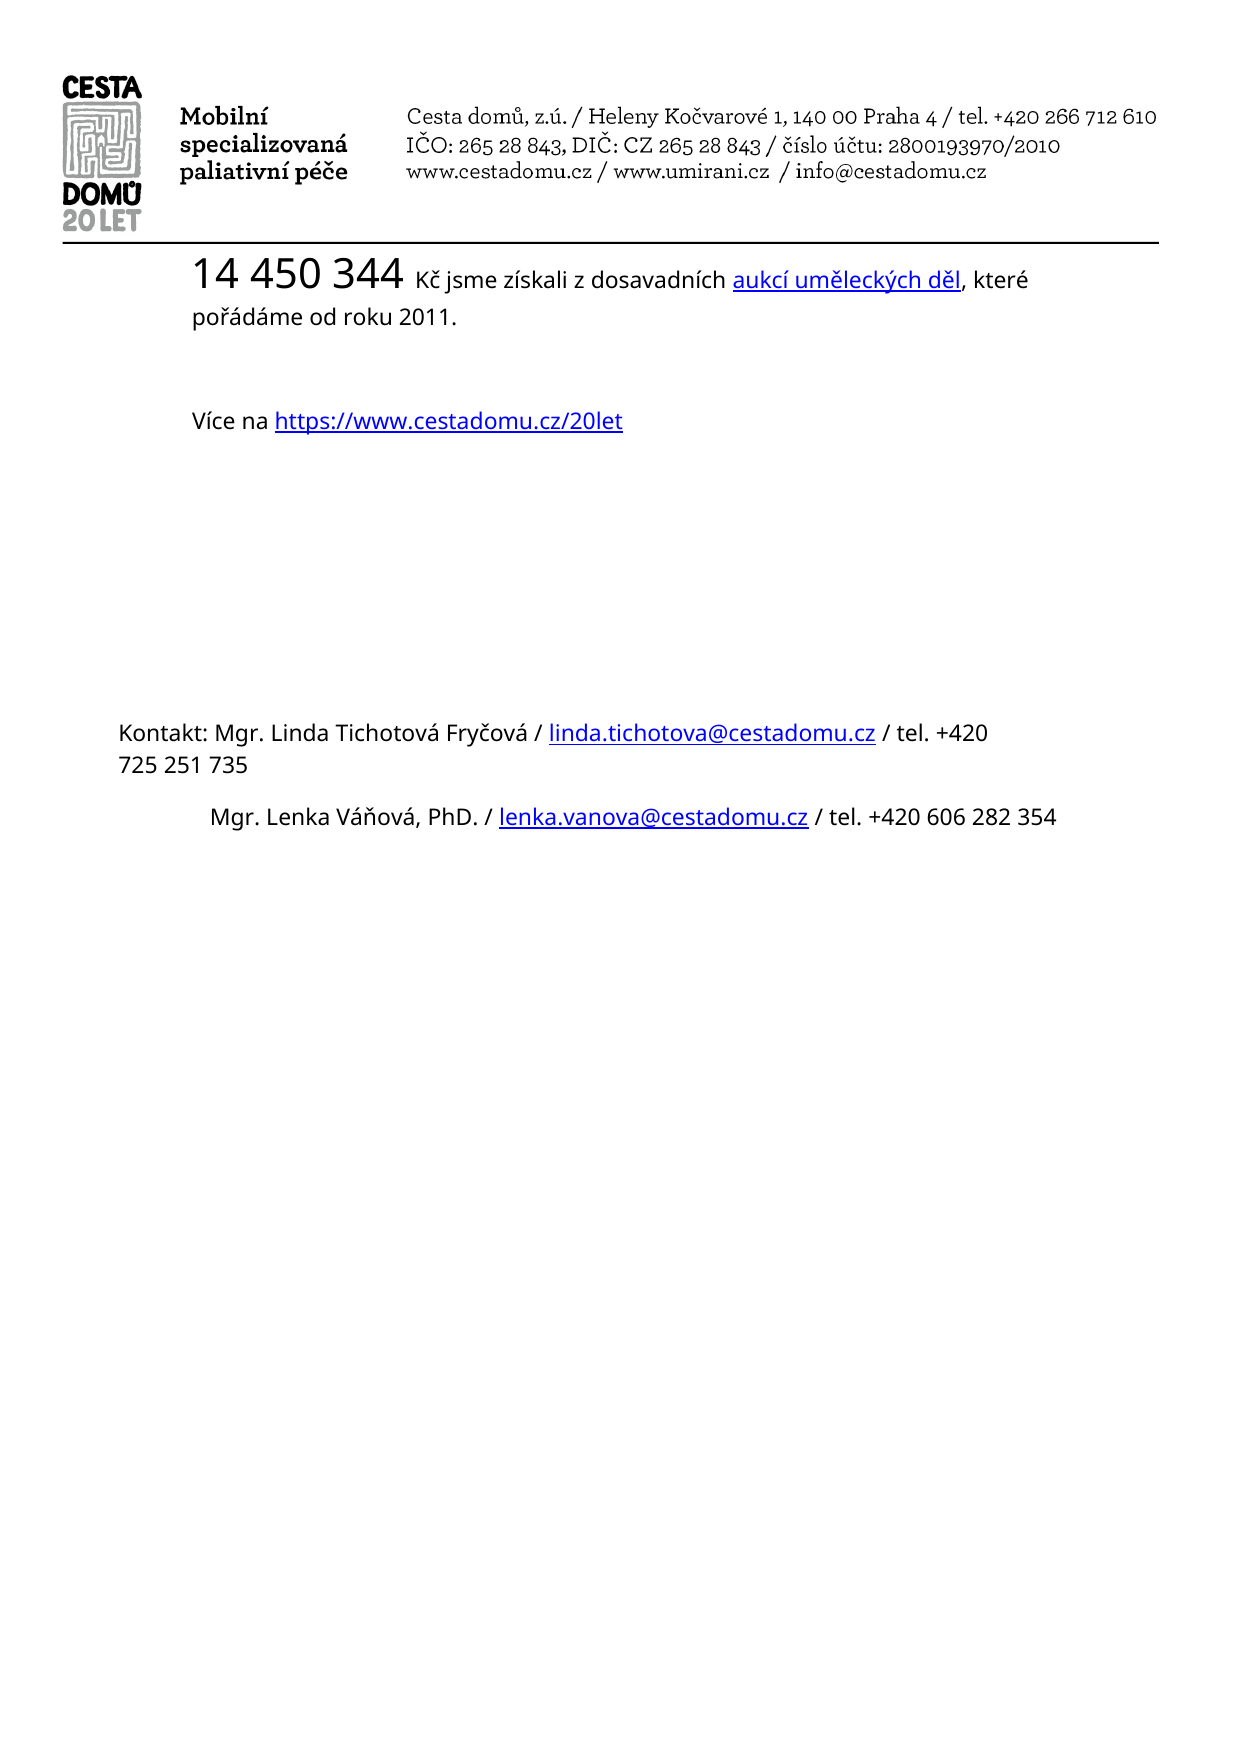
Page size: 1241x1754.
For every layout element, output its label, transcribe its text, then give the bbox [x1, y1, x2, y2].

text Kontakt: Mgr. Linda Tichotová Fryčová / linda.tichotova@cestadomu.cz / tel. +420 725 251 735 [118, 717, 1093, 780]
text Více na https://www.cestadomu.cz/20let [118, 405, 1093, 436]
text Mgr. Lenka Váňová, PhD. / lenka.vanova@cestadomu.cz / tel. +420 606 282 354 [118, 801, 1093, 832]
picture [62, 73, 1159, 244]
text 14 450 344 Kč jsme získali z dosavadních aukcí uměleckých děl, které pořádáme od roku 2011. [192, 148, 1093, 332]
